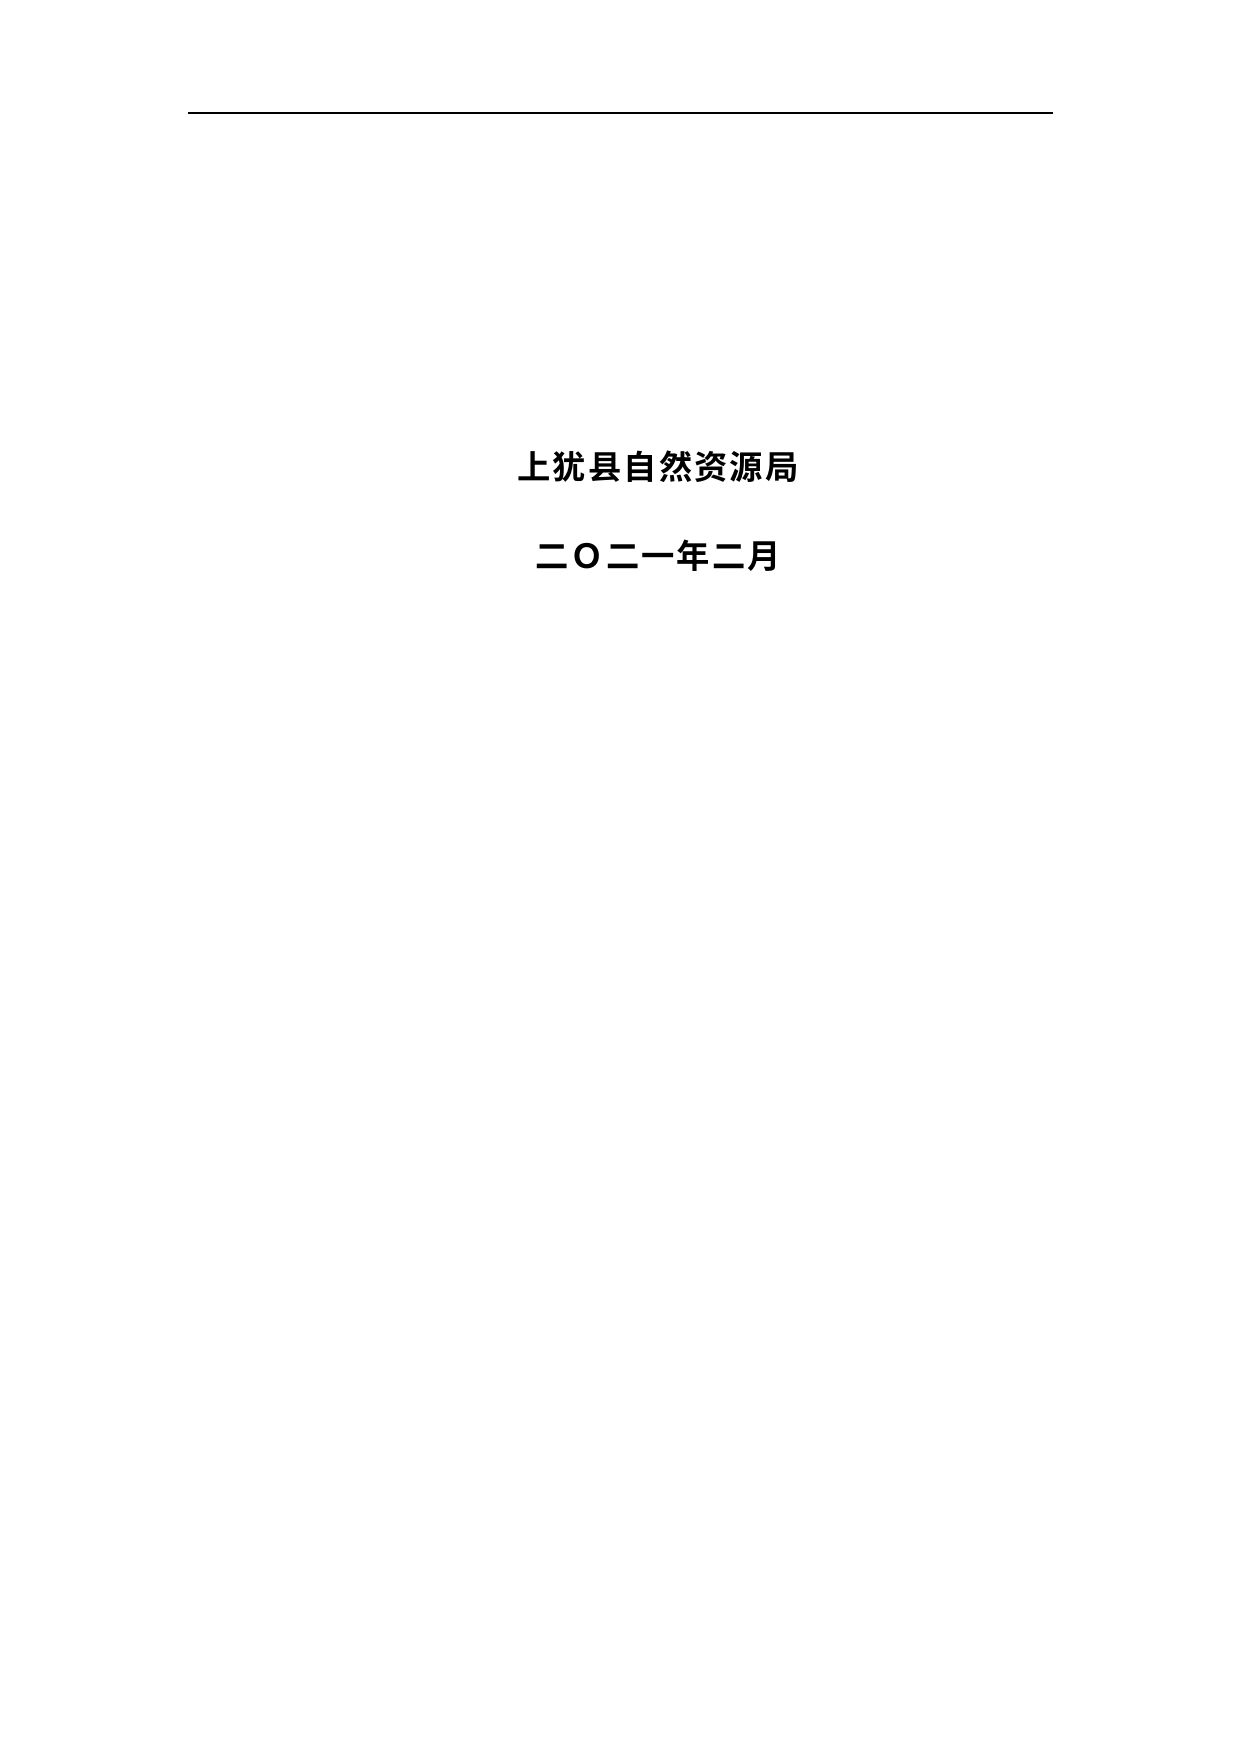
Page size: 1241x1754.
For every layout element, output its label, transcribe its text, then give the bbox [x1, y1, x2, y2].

text 上犹县自然资源局 [187, 432, 1053, 497]
text 二Ｏ二一年二月 [187, 521, 1053, 586]
